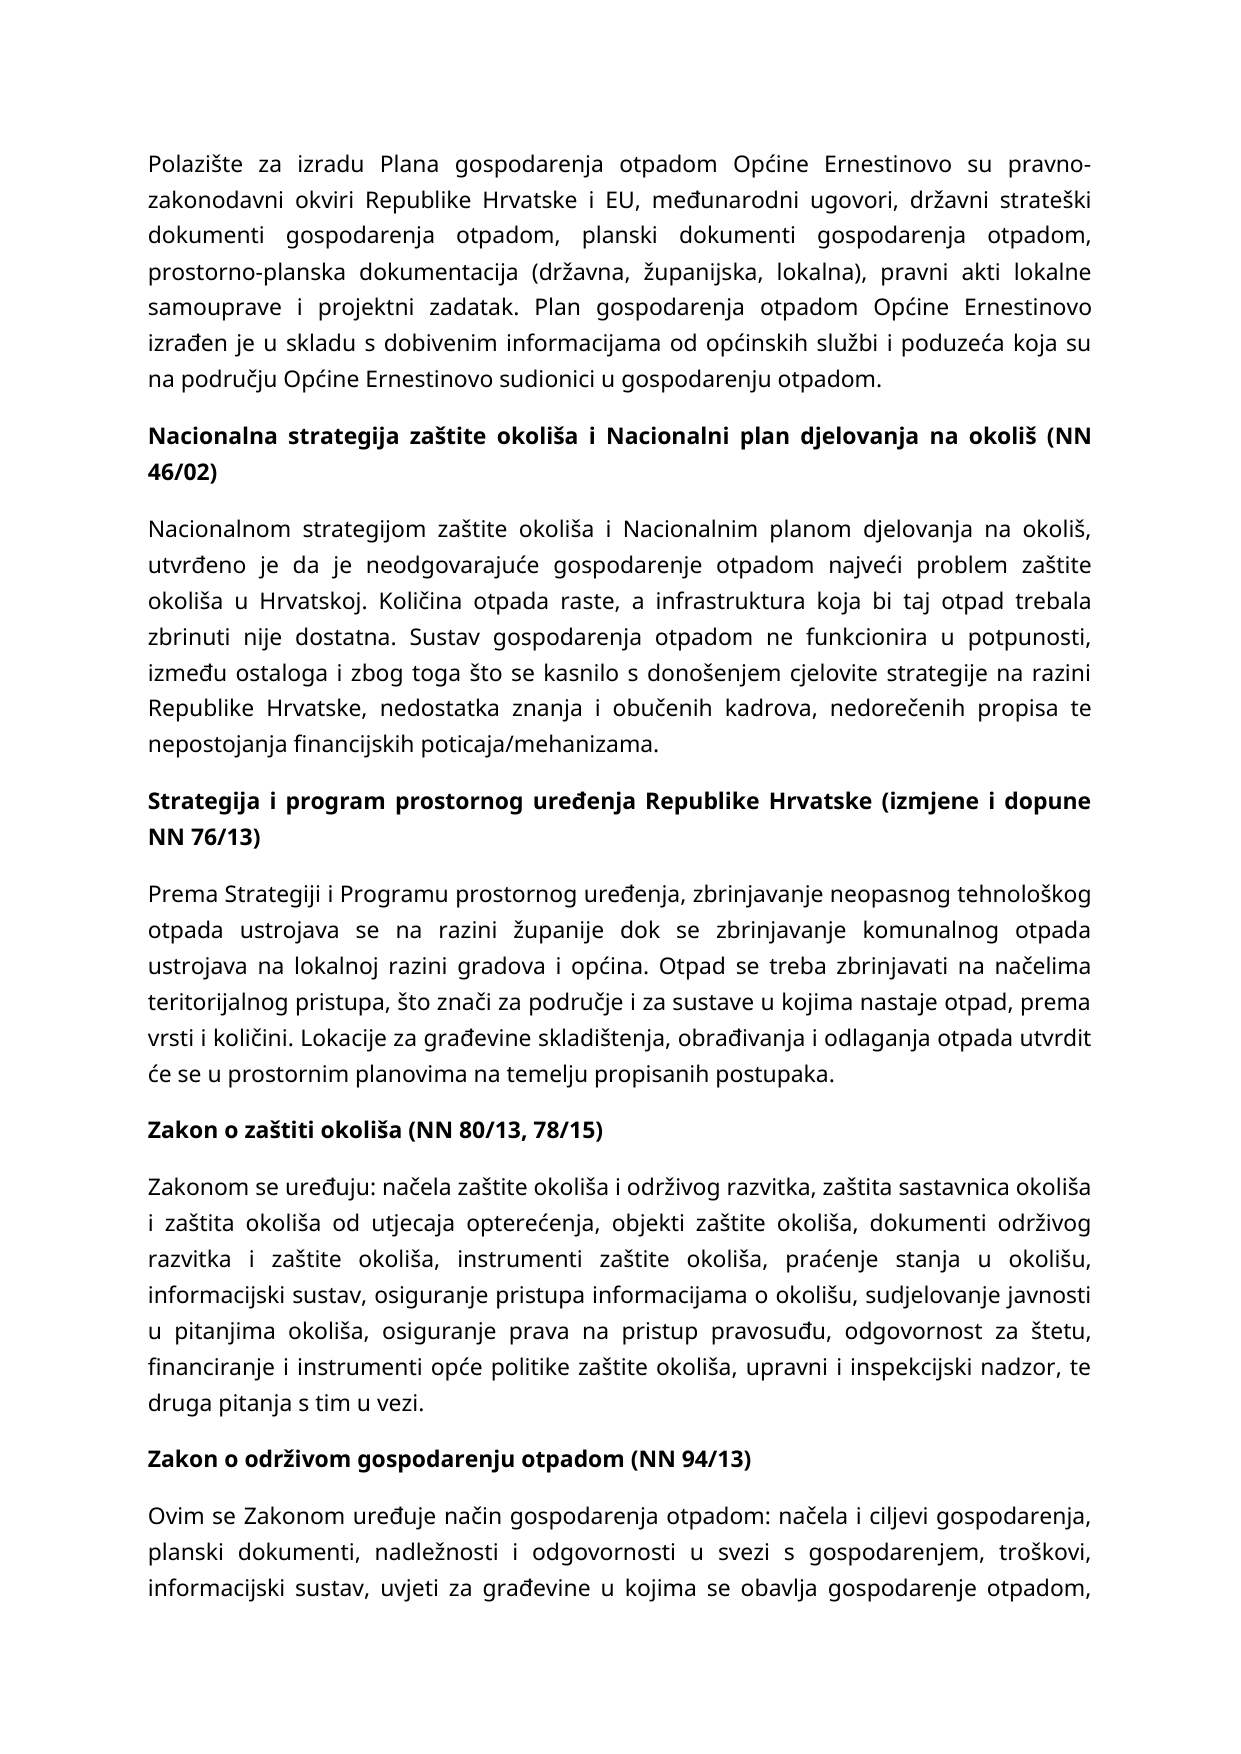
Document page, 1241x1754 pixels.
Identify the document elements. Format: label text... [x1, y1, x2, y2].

text Zakon o održivom gospodarenju otpadom (NN 94/13) [148, 1443, 1093, 1475]
text Nacionalna strategija zaštite okoliša i Nacionalni plan djelovanja na okoliš (NN 46/02) [148, 420, 1093, 487]
text Strategija i program prostornog uređenja Republike Hrvatske (izmjene i dopune NN 76/13) [148, 785, 1093, 852]
text Polazište za izradu Plana gospodarenja otpadom Općine Ernestinovo su pravno-zakonodavni okviri Republike Hrvatske i EU, međunarodni ugovori, državni strateški dokumenti gospodarenja otpadom, planski dokumenti gospodarenja otpadom, prostorno-planska dokumentacija (državna, županijska, lokalna), pravni akti lokalne samouprave i projektni zadatak. Plan gospodarenja otpadom Općine Ernestinovo izrađen je u skladu s dobivenim informacijama od općinskih službi i poduzeća koja su na području Općine Ernestinovo sudionici u gospodarenju otpadom. [148, 148, 1093, 394]
text Zakonom se uređuju: načela zaštite okoliša i održivog razvitka, zaštita sastavnica okoliša i zaštita okoliša od utjecaja opterećenja, objekti zaštite okoliša, dokumenti održivog razvitka i zaštite okoliša, instrumenti zaštite okoliša, praćenje stanja u okolišu, informacijski sustav, osiguranje pristupa informacijama o okolišu, sudjelovanje javnosti u pitanjima okoliša, osiguranje prava na pristup pravosuđu, odgovornost za štetu, financiranje i instrumenti opće politike zaštite okoliša, upravni i inspekcijski nadzor, te druga pitanja s tim u vezi. [148, 1171, 1093, 1418]
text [148, 1500, 1093, 1603]
text Zakon o zaštiti okoliša (NN 80/13, 78/15) [148, 1114, 1093, 1146]
text Prema Strategiji i Programu prostornog uređenja, zbrinjavanje neopasnog tehnološkog otpada ustrojava se na razini županije dok se zbrinjavanje komunalnog otpada ustrojava na lokalnoj razini gradova i općina. Otpad se treba zbrinjavati na načelima teritorijalnog pristupa, što znači za područje i za sustave u kojima nastaje otpad, prema vrsti i količini. Lokacije za građevine skladištenja, obrađivanja i odlaganja otpada utvrdit će se u prostornim planovima na temelju propisanih postupaka. [148, 878, 1093, 1089]
text Nacionalnom strategijom zaštite okoliša i Nacionalnim planom djelovanja na okoliš, utvrđeno je da je neodgovarajuće gospodarenje otpadom najveći problem zaštite okoliša u Hrvatskoj. Količina otpada raste, a infrastruktura koja bi taj otpad trebala zbrinuti nije dostatna. Sustav gospodarenja otpadom ne funkcionira u potpunosti, između ostaloga i zbog toga što se kasnilo s donošenjem cjelovite strategije na razini Republike Hrvatske, nedostatka znanja i obučenih kadrova, nedorečenih propisa te nepostojanja financijskih poticaja/mehanizama. [148, 513, 1093, 759]
